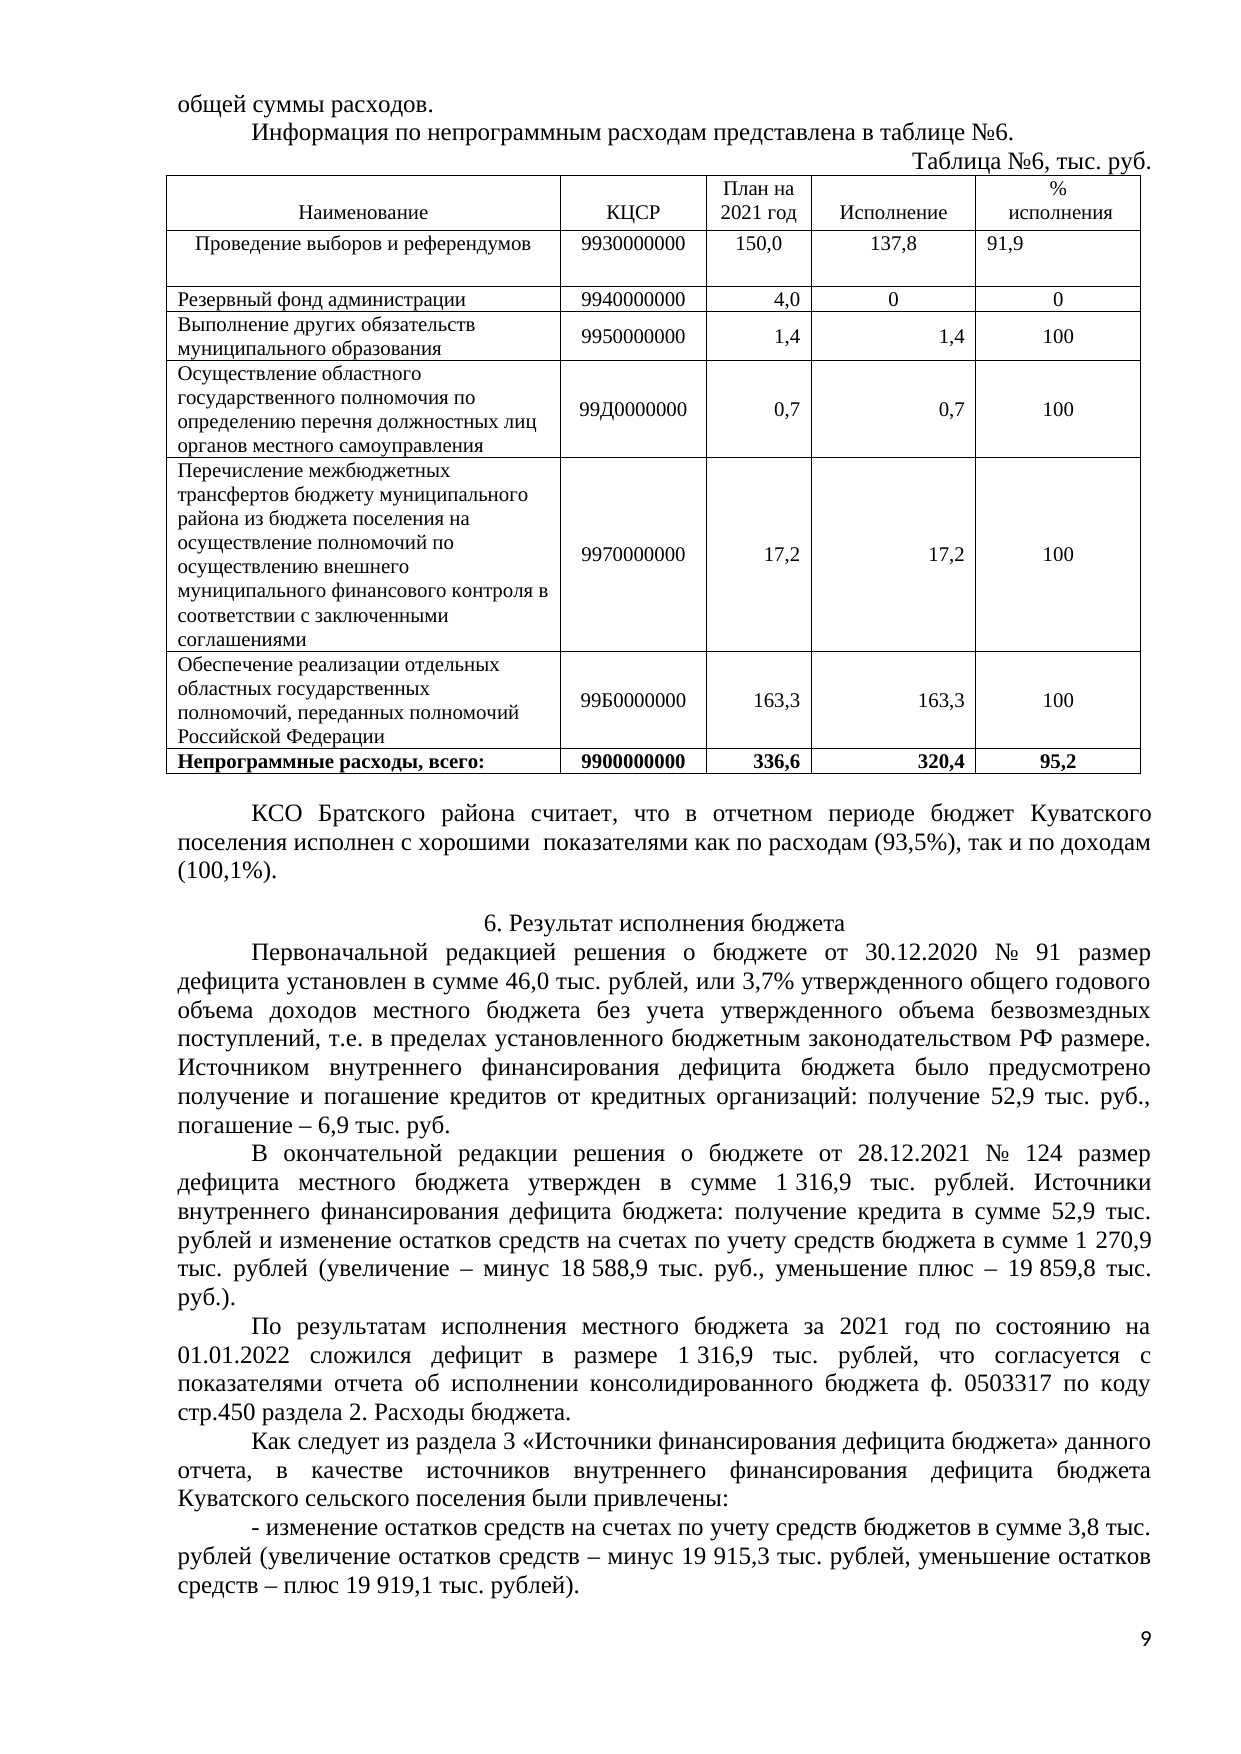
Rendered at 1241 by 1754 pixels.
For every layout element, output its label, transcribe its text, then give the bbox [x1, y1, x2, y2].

table_cell 17,2 [707, 458, 811, 651]
table_cell 1,4 [812, 312, 975, 360]
table_cell Резервный фонд администрации [167, 287, 560, 311]
table_cell 4,0 [707, 287, 811, 311]
text Информация по непрограммным расходам представлена в таблице №6. [177, 117, 1152, 146]
table_cell 9970000000 [561, 458, 706, 651]
table_cell 17,2 [812, 458, 975, 651]
table_cell 9950000000 [561, 312, 706, 360]
table_cell 320,4 [812, 749, 975, 773]
table_cell Перечисление межбюджетных трансфертов бюджету муниципального района из бюджета поселения на осуществление полномочий по осуществлению внешнего муниципального финансового контроля в соответствии с заключенными соглашениями [167, 458, 560, 651]
table_cell 0,7 [707, 361, 811, 457]
table_cell 100 [976, 458, 1140, 651]
text Таблица №6, тыс. руб. [177, 146, 1152, 175]
table_cell Обеспечение реализации отдельных областных государственных полномочий, переданных полномочий Российской Федерации [167, 652, 560, 748]
text Первоначальной редакцией решения о бюджете от 30.12.2020 № 91 размер дефицита установлен в сумме 46,0 тыс. рублей, или 3,7% утвержденного общего годового объема доходов местного бюджета без учета утвержденного объема безвозмездных поступлений, т.е. в пределах установленного бюджетным законодательством РФ размере. Источником внутреннего финансирования дефицита бюджета было предусмотрено получение и погашение кредитов от кредитных организаций: получение 52,9 тыс. руб., погашение – 6,9 тыс. руб. [177, 937, 1152, 1138]
table_cell 0 [812, 287, 975, 311]
table_cell 0 [976, 287, 1140, 311]
table_cell 150,0 [707, 231, 811, 286]
table_cell 336,6 [707, 749, 811, 773]
table_cell 9900000000 [561, 749, 706, 773]
table_cell 91,9 [976, 231, 1140, 286]
table_cell 100 [976, 312, 1140, 360]
table_header План на 2021 год [707, 176, 811, 230]
text - изменение остатков средств на счетах по учету средств бюджетов в сумме 3,8 тыс. рублей (увеличение остатков средств – минус 19 915,3 тыс. рублей, уменьшение остатков средств – плюс 19 919,1 тыс. рублей). [177, 1512, 1152, 1598]
text По результатам исполнения местного бюджета за 2021 год по состоянию на 01.01.2022 сложился дефицит в размере 1 316,9 тыс. рублей, что согласуется с показателями отчета об исполнении консолидированного бюджета ф. 0503317 по коду стр.450 раздела 2. Расходы бюджета. [177, 1311, 1152, 1426]
table_header Наименование [167, 176, 560, 230]
table_cell 9940000000 [561, 287, 706, 311]
text Как следует из раздела 3 «Источники финансирования дефицита бюджета» данного отчета, в качестве источников внутреннего финансирования дефицита бюджета Куватского сельского поселения были привлечены: [177, 1426, 1152, 1512]
table_header КЦСР [561, 176, 706, 230]
table_cell 9930000000 [561, 231, 706, 286]
table_cell 163,3 [812, 652, 975, 748]
table_cell 163,3 [707, 652, 811, 748]
table_cell 99Б0000000 [561, 652, 706, 748]
text В окончательной редакции решения о бюджете от 28.12.2021 № 124 размер дефицита местного бюджета утвержден в сумме 1 316,9 тыс. рублей. Источники внутреннего финансирования дефицита бюджета: получение кредита в сумме 52,9 тыс. рублей и изменение остатков средств на счетах по учету средств бюджета в сумме 1 270,9 тыс. рублей (увеличение – минус 18 588,9 тыс. руб., уменьшение плюс – 19 859,8 тыс. руб.). [177, 1138, 1152, 1311]
table_header Исполнение [812, 176, 975, 230]
table_cell 95,2 [976, 749, 1140, 773]
table_cell Непрограммные расходы, всего: [167, 749, 560, 773]
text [177, 89, 1152, 117]
table_cell 137,8 [812, 231, 975, 286]
table_cell 1,4 [707, 312, 811, 360]
table_cell 99Д0000000 [561, 361, 706, 457]
table_cell Выполнение других обязательств муниципального образования [167, 312, 560, 360]
table_cell 100 [976, 652, 1140, 748]
table_header % исполнения [976, 176, 1140, 230]
text 6. Результат исполнения бюджета [177, 908, 1152, 937]
text КСО Братского района считает, что в отчетном периоде бюджет Куватского поселения исполнен с хорошими показателями как по расходам (93,5%), так и по доходам (100,1%). [177, 798, 1152, 884]
table_cell 0,7 [812, 361, 975, 457]
table_cell 100 [976, 361, 1140, 457]
table_cell Проведение выборов и референдумов [167, 231, 560, 286]
table_cell Осуществление областного государственного полномочия по определению перечня должностных лиц органов местного самоуправления [167, 361, 560, 457]
